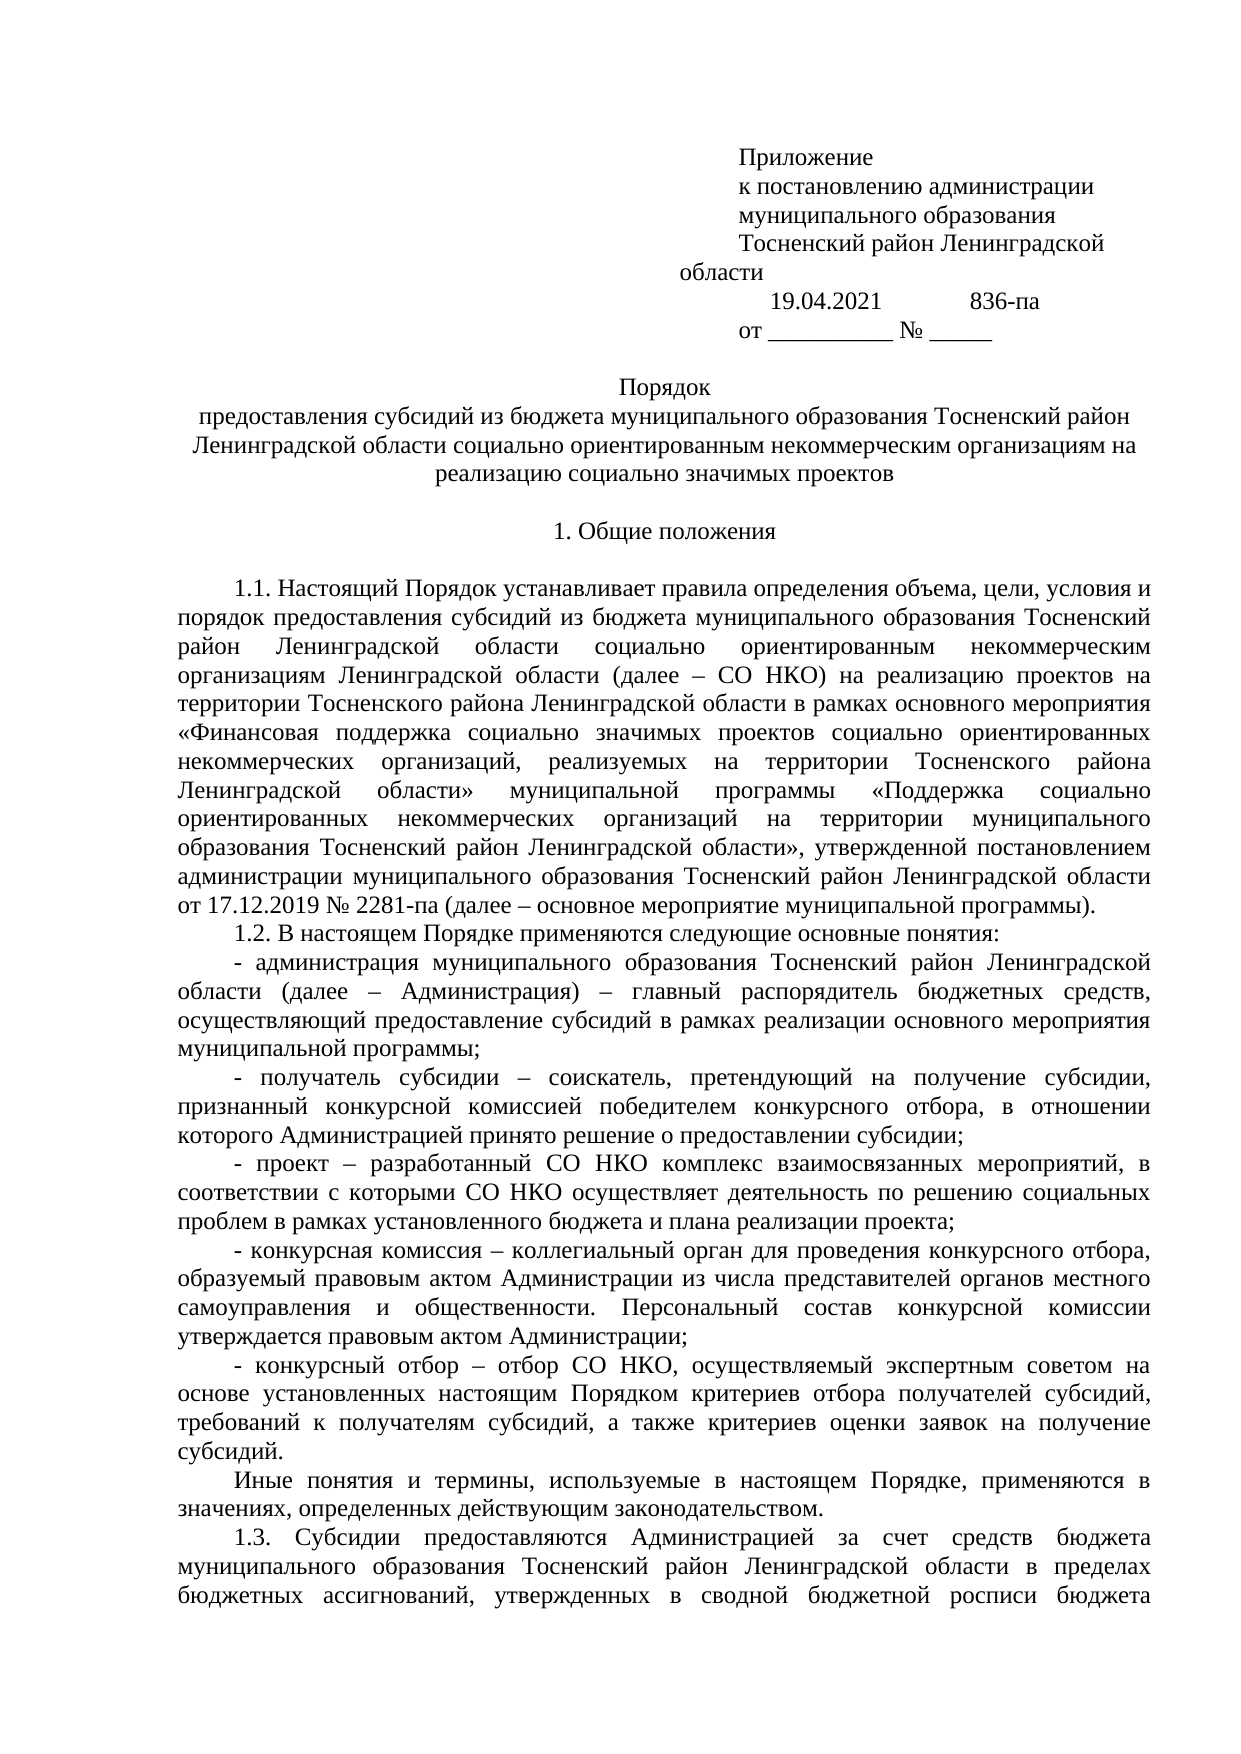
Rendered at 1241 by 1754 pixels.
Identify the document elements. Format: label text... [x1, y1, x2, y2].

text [177, 1522, 1152, 1608]
title предоставления субсидий из бюджета муниципального образования Тосненский район Ленинградской области социально ориентированным некоммерческим организациям на реализацию социально значимых проектов [177, 401, 1152, 487]
text - проект – разработанный СО НКО комплекс взаимосвязанных мероприятий, в соответствии с которыми СО НКО осуществляет деятельность по решению социальных проблем в рамках установленного бюджета и плана реализации проекта; [177, 1148, 1152, 1235]
text - конкурсная комиссия – коллегиальный орган для проведения конкурсного отбора, образуемый правовым актом Администрации из числа представителей органов местного самоуправления и общественности. Персональный состав конкурсной комиссии утверждается правовым актом Администрации; [177, 1235, 1152, 1350]
text 1.2. В настоящем Порядке применяются следующие основные понятия: [177, 918, 1152, 947]
title 1. Общие положения [177, 516, 1152, 545]
title Порядок [177, 372, 1152, 401]
text Тосненский район Ленинградской области [679, 228, 1152, 286]
text - конкурсный отбор – отбор СО НКО, осуществляемый экспертным советом на основе установленных настоящим Порядком критериев отбора получателей субсидий, требований к получателям субсидий, а также критериев оценки заявок на получение субсидий. [177, 1350, 1152, 1465]
text от __________ № _____ [679, 315, 1152, 343]
text муниципального образования [679, 200, 1152, 228]
text Приложение [679, 142, 1152, 171]
text - получатель субсидии – соискатель, претендующий на получение субсидии, признанный конкурсной комиссией победителем конкурсного отбора, в отношении которого Администрацией принято решение о предоставлении субсидии; [177, 1062, 1152, 1148]
text Иные понятия и термины, используемые в настоящем Порядке, применяются в значениях, определенных действующим законодательством. [177, 1465, 1152, 1522]
text к постановлению администрации [679, 171, 1152, 200]
text - администрация муниципального образования Тосненский район Ленинградской области (далее – Администрация) – главный распорядитель бюджетных средств, осуществляющий предоставление субсидий в рамках реализации основного мероприятия муниципальной программы; [177, 947, 1152, 1062]
text 1.1. Настоящий Порядок устанавливает правила определения объема, цели, условия и порядок предоставления субсидий из бюджета муниципального образования Тосненский район Ленинградской области социально ориентированным некоммерческим организациям Ленинградской области (далее – СО НКО) на реализацию проектов на территории Тосненского района Ленинградской области в рамках основного мероприятия «Финансовая поддержка социально значимых проектов социально ориентированных некоммерческих организаций, реализуемых на территории Тосненского района Ленинградской области» муниципальной программы «Поддержка социально ориентированных некоммерческих организаций на территории муниципального образования Тосненский район Ленинградской области», утвержденной постановлением администрации муниципального образования Тосненский район Ленинградской области от 17.12.2019 № 2281-па (далее – основное мероприятие муниципальной программы). [177, 573, 1152, 918]
text 19.04.2021 836-па [679, 286, 1152, 315]
